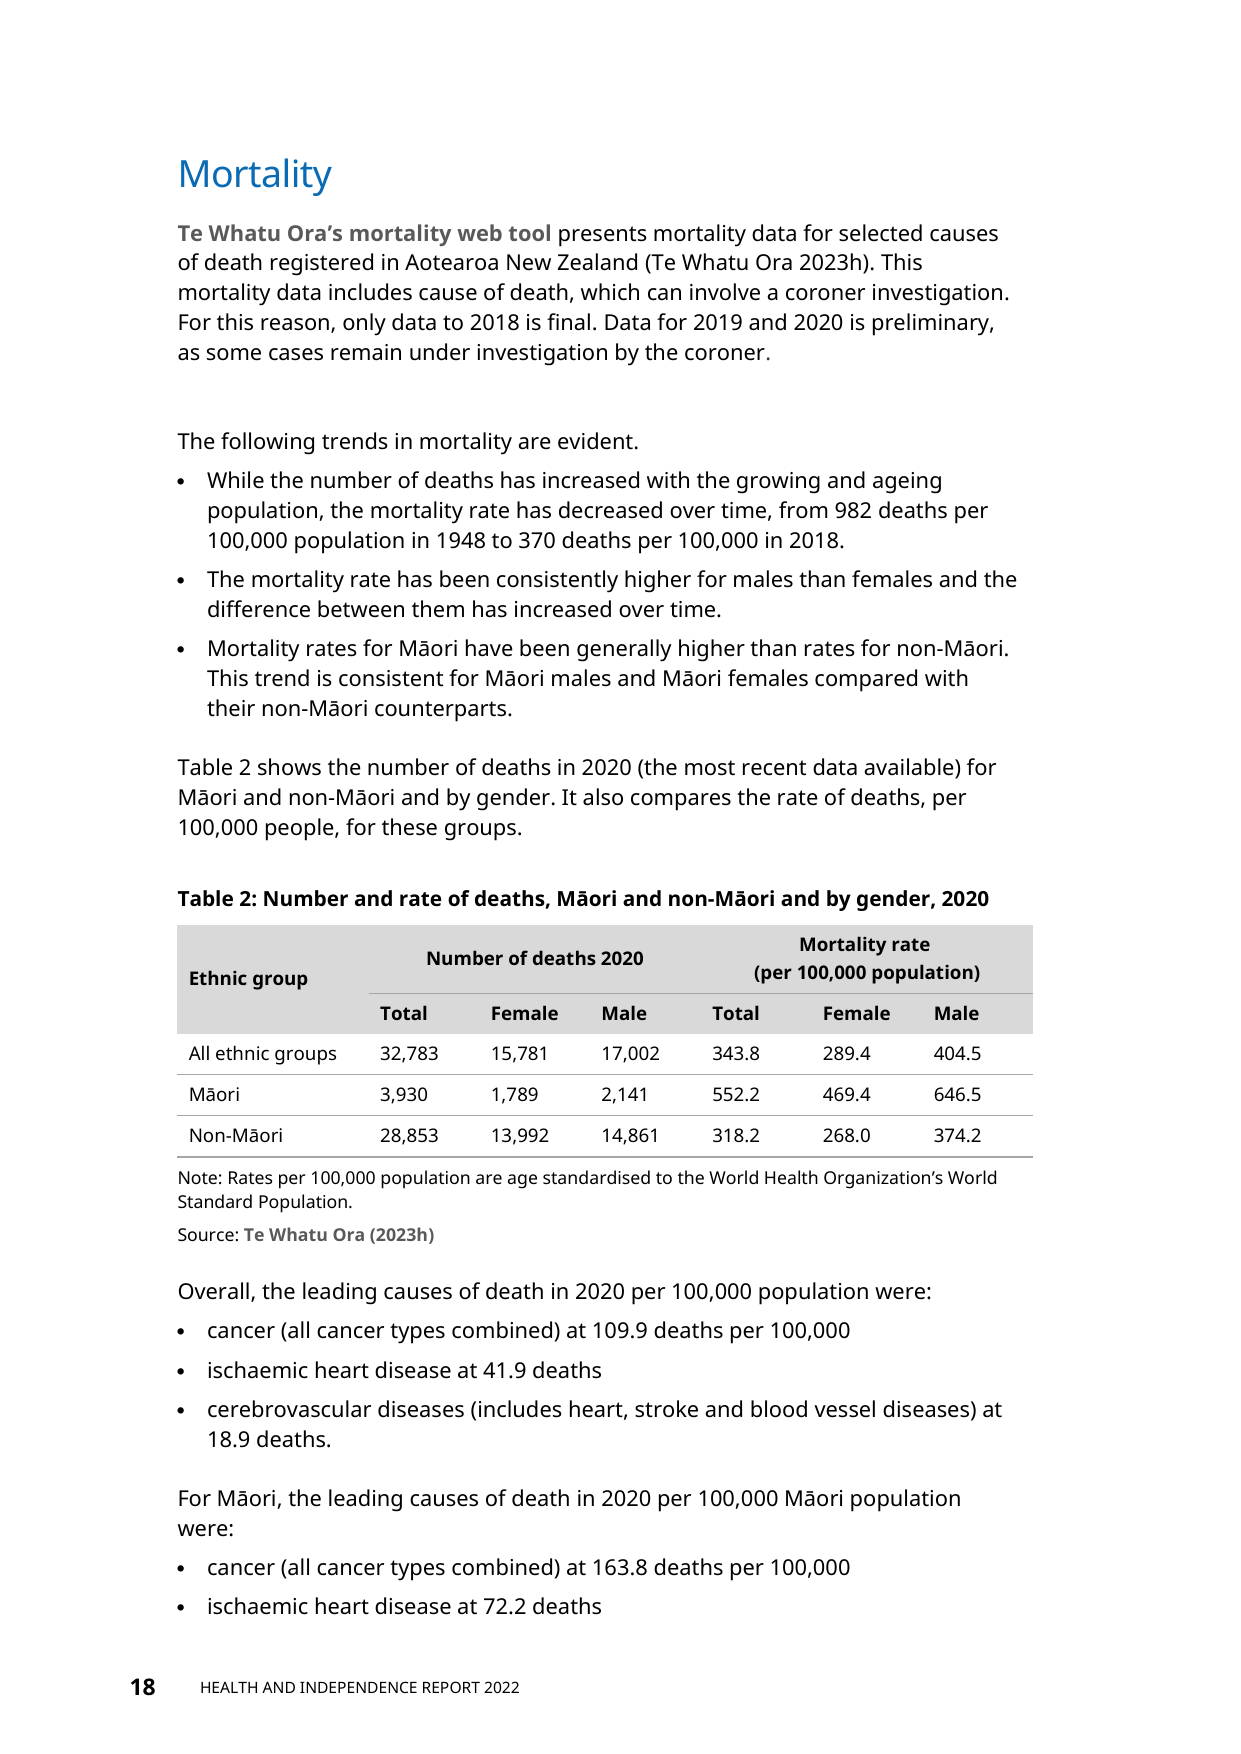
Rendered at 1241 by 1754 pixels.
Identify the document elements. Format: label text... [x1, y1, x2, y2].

text ischaemic heart disease at 72.2 deaths [177, 1591, 1019, 1621]
table_cell Female [479, 994, 590, 1034]
table_cell 13,992 [479, 1116, 590, 1156]
text cancer (all cancer types combined) at 163.8 deaths per 100,000 [177, 1552, 1019, 1582]
text While the number of deaths has increased with the growing and ageing population, the mortality rate has decreased over time, from 982 deaths per 100,000 population in 1948 to 370 deaths per 100,000 in 2018. [177, 465, 1019, 554]
table_cell 646.5 [922, 1075, 1033, 1115]
table_cell 15,781 [479, 1034, 590, 1074]
table_cell 289.4 [811, 1034, 922, 1074]
text The mortality rate has been consistently higher for males than females and the difference between them has increased over time. [177, 564, 1019, 623]
text Note: Rates per 100,000 population are age standardised to the World Health Organization’s World Standard Population. [177, 1166, 1019, 1214]
table_cell 32,783 [369, 1034, 479, 1074]
table_cell 28,853 [369, 1116, 479, 1156]
table_header Mortality rate (per 100,000 population) [701, 925, 1033, 993]
table_header Number of deaths 2020 [369, 925, 701, 993]
table_cell 2,141 [590, 1075, 701, 1115]
text For Māori, the leading causes of death in 2020 per 100,000 Māori population were: [177, 1483, 1019, 1543]
table_cell All ethnic groups [177, 1034, 369, 1074]
table_header Ethnic group [177, 925, 369, 1034]
table_cell Male [922, 994, 1033, 1034]
text Mortality rates for Māori have been generally higher than rates for non-Māori. This trend is consistent for Māori males and Māori females compared with their non-Māori counterparts. [177, 633, 1019, 722]
text Source: Te Whatu Ora (2023h) [177, 1222, 1019, 1247]
text cancer (all cancer types combined) at 109.9 deaths per 100,000 [177, 1316, 1019, 1345]
text Table 2 shows the number of deaths in 2020 (the most recent data available) for Māori and non-Māori and by gender. It also compares the rate of deaths, per 100,000 people, for these groups. [177, 752, 1019, 841]
table_cell Total [701, 994, 811, 1034]
table_cell 1,789 [479, 1075, 590, 1115]
text cerebrovascular diseases (includes heart, stroke and blood vessel diseases) at 18.9 deaths. [177, 1394, 1019, 1453]
table_cell 318.2 [701, 1116, 811, 1156]
table_cell Male [590, 994, 701, 1034]
table_cell 268.0 [811, 1116, 922, 1156]
text ischaemic heart disease at 41.9 deaths [177, 1355, 1019, 1384]
table_cell Total [369, 994, 479, 1034]
table_cell Māori [177, 1075, 369, 1115]
text The following trends in mortality are evident. [177, 426, 1019, 456]
table_cell 343.8 [701, 1034, 811, 1074]
table_cell 469.4 [811, 1075, 922, 1115]
table_cell 14,861 [590, 1116, 701, 1156]
table_cell 404.5 [922, 1034, 1033, 1074]
table_cell Female [811, 994, 922, 1034]
table_cell 3,930 [369, 1075, 479, 1115]
text Te Whatu Ora’s mortality web tool presents mortality data for selected causes of death registered in Aotearoa New Zealand (Te Whatu Ora 2023h). This mortality data includes cause of death, which can involve a coroner investigation. For this reason, only data to 2018 is final. Data for 2019 and 2020 is preliminary, as some cases remain under investigation by the coroner. [177, 217, 1019, 366]
subtitle Mortality [177, 148, 1019, 199]
table_cell 17,002 [590, 1034, 701, 1074]
table_cell 552.2 [701, 1075, 811, 1115]
text Overall, the leading causes of death in 2020 per 100,000 population were: [177, 1276, 1019, 1306]
table_cell Non-Māori [177, 1116, 369, 1156]
table_cell 374.2 [922, 1116, 1033, 1156]
